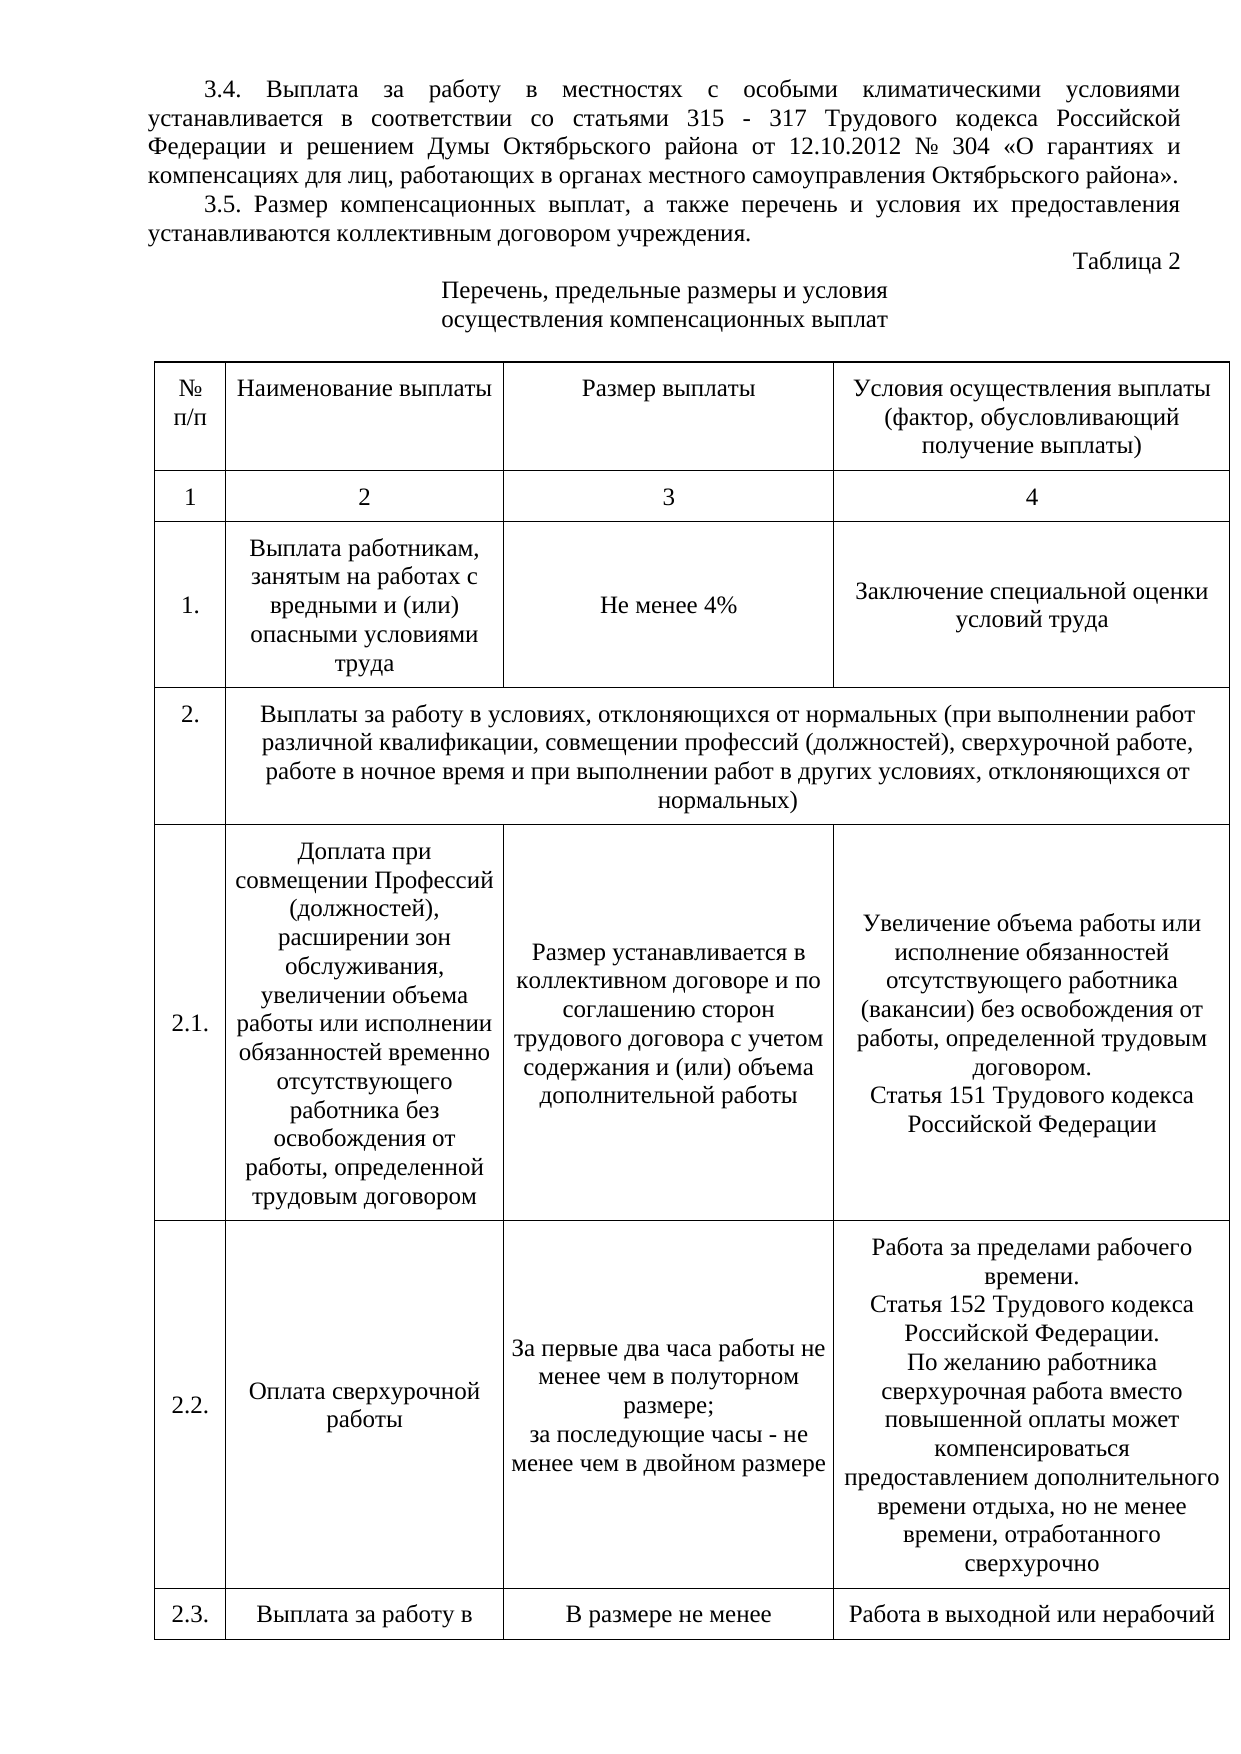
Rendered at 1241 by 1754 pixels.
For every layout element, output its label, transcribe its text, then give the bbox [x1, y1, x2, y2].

text Таблица 2 [148, 246, 1181, 275]
table_cell 1 [155, 471, 225, 521]
table_cell Не менее 4% [504, 522, 833, 687]
table_cell Выплата работникам, занятым на работах с вредными и (или) опасными условиями труда [226, 522, 503, 687]
text 3.5. Размер компенсационных выплат, а также перечень и условия их предоставления устанавливаются коллективным договором учреждения. [148, 189, 1181, 246]
text осуществления компенсационных выплат [148, 304, 1181, 333]
table_cell 2.2. [155, 1221, 225, 1588]
table_cell Выплаты за работу в условиях, отклоняющихся от нормальных (при выполнении работ различной квалификации, совмещении профессий (должностей), сверхурочной работе, работе в ночное время и при выполнении работ в других условиях, отклоняющихся от нормальных) [226, 688, 1229, 824]
table_header Размер выплаты [504, 363, 833, 470]
table_header Условия осуществления выплаты (фактор, обусловливающий получение выплаты) [834, 363, 1229, 470]
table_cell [504, 1589, 833, 1639]
table_cell Заключение специальной оценки условий труда [834, 522, 1229, 687]
table_cell 2.1. [155, 825, 225, 1220]
text 3.4. Выплата за работу в местностях с особыми климатическими условиями устанавливается в соответствии со статьями 315 - 317 Трудового кодекса Российской Федерации и решением Думы Октябрьского района от 12.10.2012 № 304 «О гарантиях и компенсациях для лиц, работающих в органах местного самоуправления Октябрьского района». [148, 74, 1181, 189]
table_cell 1. [155, 522, 225, 687]
table_cell 4 [834, 471, 1229, 521]
table_cell Доплата при совмещении Профессий (должностей), расширении зон обслуживания, увеличении объема работы или исполнении обязанностей временно отсутствующего работника без освобождения от работы, определенной трудовым договором [226, 825, 503, 1220]
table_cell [226, 1589, 503, 1639]
table_cell Размер устанавливается в коллективном договоре и по соглашению сторон трудового договора с учетом содержания и (или) объема дополнительной работы [504, 825, 833, 1220]
table_header № п/п [155, 363, 225, 470]
table_cell Работа за пределами рабочего времени. Статья 152 Трудового кодекса Российской Федерации. По желанию работника сверхурочная работа вместо повышенной оплаты может компенсироваться предоставлением дополнительного времени отдыха, но не менее времени, отработанного сверхурочно [834, 1221, 1229, 1588]
table_cell 3 [504, 471, 833, 521]
table_cell Увеличение объема работы или исполнение обязанностей отсутствующего работника (вакансии) без освобождения от работы, определенной трудовым договором. Статья 151 Трудового кодекса Российской Федерации [834, 825, 1229, 1220]
table_cell 2 [226, 471, 503, 521]
table_cell Оплата сверхурочной работы [226, 1221, 503, 1588]
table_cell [834, 1589, 1229, 1639]
table_header Наименование выплаты [226, 363, 503, 470]
table_cell За первые два часа работы не менее чем в полуторном размере; за последующие часы - не менее чем в двойном размере [504, 1221, 833, 1588]
text Перечень, предельные размеры и условия [148, 275, 1181, 304]
table_cell 2. [155, 688, 225, 824]
table_cell 2.3. [155, 1589, 225, 1639]
